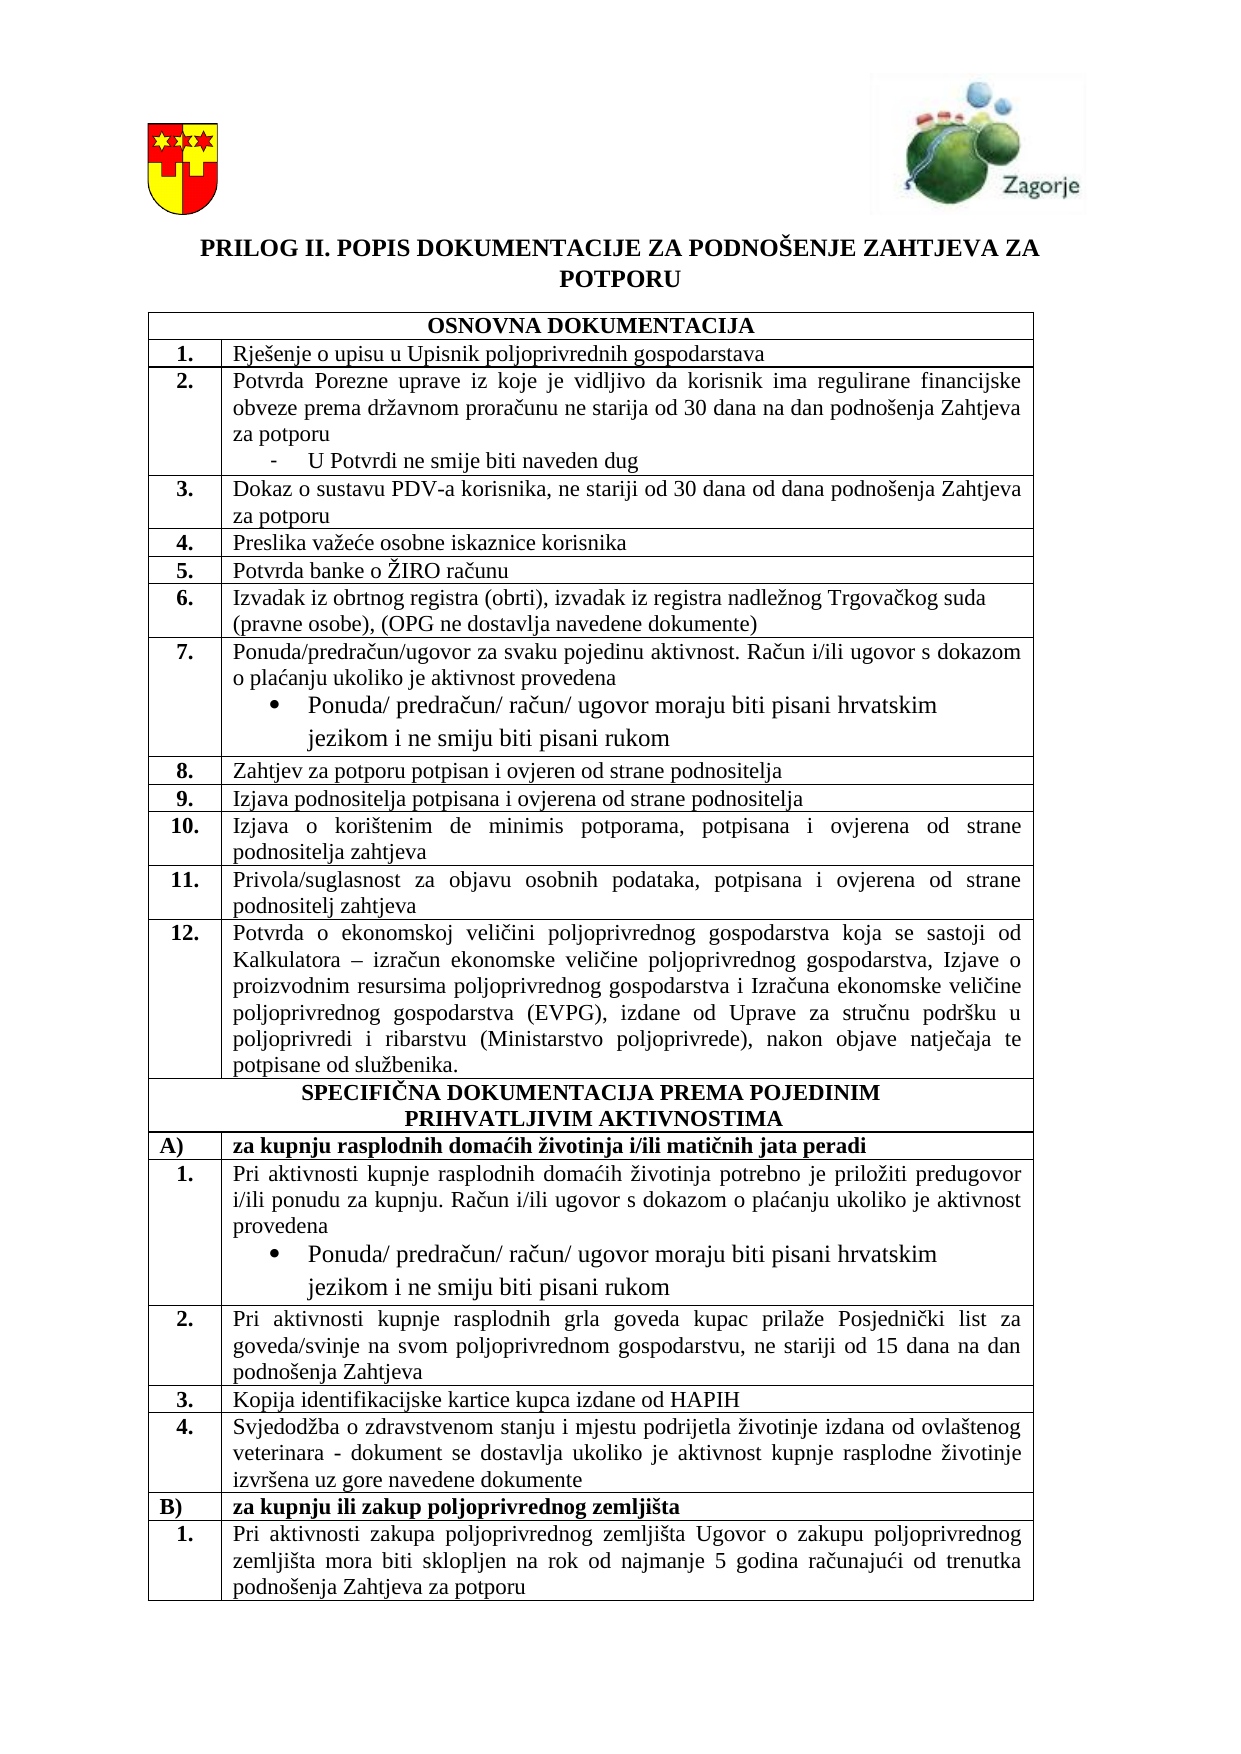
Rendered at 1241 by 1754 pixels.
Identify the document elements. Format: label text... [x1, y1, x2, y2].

table_cell 3. [149, 1386, 221, 1412]
table_cell 3. [149, 476, 221, 528]
table_cell 5. [149, 557, 221, 583]
table_cell 1. [149, 1160, 221, 1304]
picture [147, 123, 218, 215]
table_cell 4. [149, 529, 221, 556]
table_cell Potvrda Porezne uprave iz koje je vidljivo da korisnik ima regulirane financijske obveze prema državnom proračunu ne starija od 30 dana na dan podnošenja Zahtjeva za potporu U Potvrdi ne smije biti naveden dug [222, 368, 1033, 474]
table_cell B) [149, 1493, 221, 1519]
table_cell Kopija identifikacijske kartice kupca izdane od HAPIH [222, 1386, 1033, 1412]
table_cell SPECIFIČNA DOKUMENTACIJA PREMA POJEDINIM PRIHVATLJIVIM AKTIVNOSTIMA [149, 1079, 1033, 1131]
table_cell 11. [149, 866, 221, 918]
table_cell za kupnju rasplodnih domaćih životinja i/ili matičnih jata peradi [222, 1133, 1033, 1159]
table_cell 6. [149, 584, 221, 637]
table_cell Potvrda banke o ŽIRO računu [222, 557, 1033, 583]
table_cell 9. [149, 785, 221, 811]
table_cell Pri aktivnosti kupnje rasplodnih domaćih životinja potrebno je priložiti predugovor i/ili ponudu za kupnju. Račun i/ili ugovor s dokazom o plaćanju ukoliko je aktivnost provedena Ponuda/ predračun/ račun/ ugovor moraju biti pisani hrvatskim jezikom i ne smiju biti pisani rukom [222, 1160, 1033, 1304]
table_cell Privola/suglasnost za objavu osobnih podataka, potpisana i ovjerena od strane podnositelj zahtjeva [222, 866, 1033, 918]
table_cell Izjava o korištenim de minimis potporama, potpisana i ovjerena od strane podnositelja zahtjeva [222, 812, 1033, 865]
table_cell Dokaz o sustavu PDV-a korisnika, ne stariji od 30 dana od dana podnošenja Zahtjeva za potporu [222, 476, 1033, 528]
table_cell A) [149, 1133, 221, 1159]
table_cell Izjava podnositelja potpisana i ovjerena od strane podnositelja [222, 785, 1033, 811]
table_cell 1. [149, 340, 221, 366]
table_cell za kupnju ili zakup poljoprivrednog zemljišta [222, 1493, 1033, 1519]
table_header OSNOVNA DOKUMENTACIJA [149, 313, 1033, 339]
picture [869, 73, 1087, 215]
table_cell Ponuda/predračun/ugovor za svaku pojedinu aktivnost. Račun i/ili ugovor s dokazom o plaćanju ukoliko je aktivnost provedena Ponuda/ predračun/ račun/ ugovor moraju biti pisani hrvatskim jezikom i ne smiju biti pisani rukom [222, 638, 1033, 756]
table_cell 10. [149, 812, 221, 865]
table_cell 7. [149, 638, 221, 756]
table_cell Izvadak iz obrtnog registra (obrti), izvadak iz registra nadležnog Trgovačkog suda (pravne osobe), (OPG ne dostavlja navedene dokumente) [222, 584, 1033, 637]
table_cell 2. [149, 1306, 221, 1384]
table_cell 2. [149, 368, 221, 474]
table_cell Potvrda o ekonomskoj veličini poljoprivrednog gospodarstva koja se sastoji od Kalkulatora – izračun ekonomske veličine poljoprivrednog gospodarstva, Izjave o proizvodnim resursima poljoprivrednog gospodarstva i Izračuna ekonomske veličine poljoprivrednog gospodarstva (EVPG), izdane od Uprave za stručnu podršku u poljoprivredi i ribarstvu (Ministarstvo poljoprivrede), nakon objave natječaja te potpisane od službenika. [222, 920, 1033, 1078]
table_cell 8. [149, 757, 221, 783]
table_cell Rješenje o upisu u Upisnik poljoprivrednih gospodarstava [222, 340, 1033, 366]
table_cell 1. [149, 1521, 221, 1599]
table_cell Zahtjev za potporu potpisan i ovjeren od strane podnositelja [222, 757, 1033, 783]
table_cell 4. [149, 1413, 221, 1492]
table_cell Svjedodžba o zdravstvenom stanju i mjestu podrijetla životinje izdana od ovlaštenog veterinara - dokument se dostavlja ukoliko je aktivnost kupnje rasplodne životinje izvršena uz gore navedene dokumente [222, 1413, 1033, 1492]
table_cell Pri aktivnosti kupnje rasplodnih grla goveda kupac prilaže Posjednički list za goveda/svinje na svom poljoprivrednom gospodarstvu, ne stariji od 15 dana na dan podnošenja Zahtjeva [222, 1306, 1033, 1384]
table_cell 12. [149, 920, 221, 1078]
table_cell Preslika važeće osobne iskaznice korisnika [222, 529, 1033, 556]
